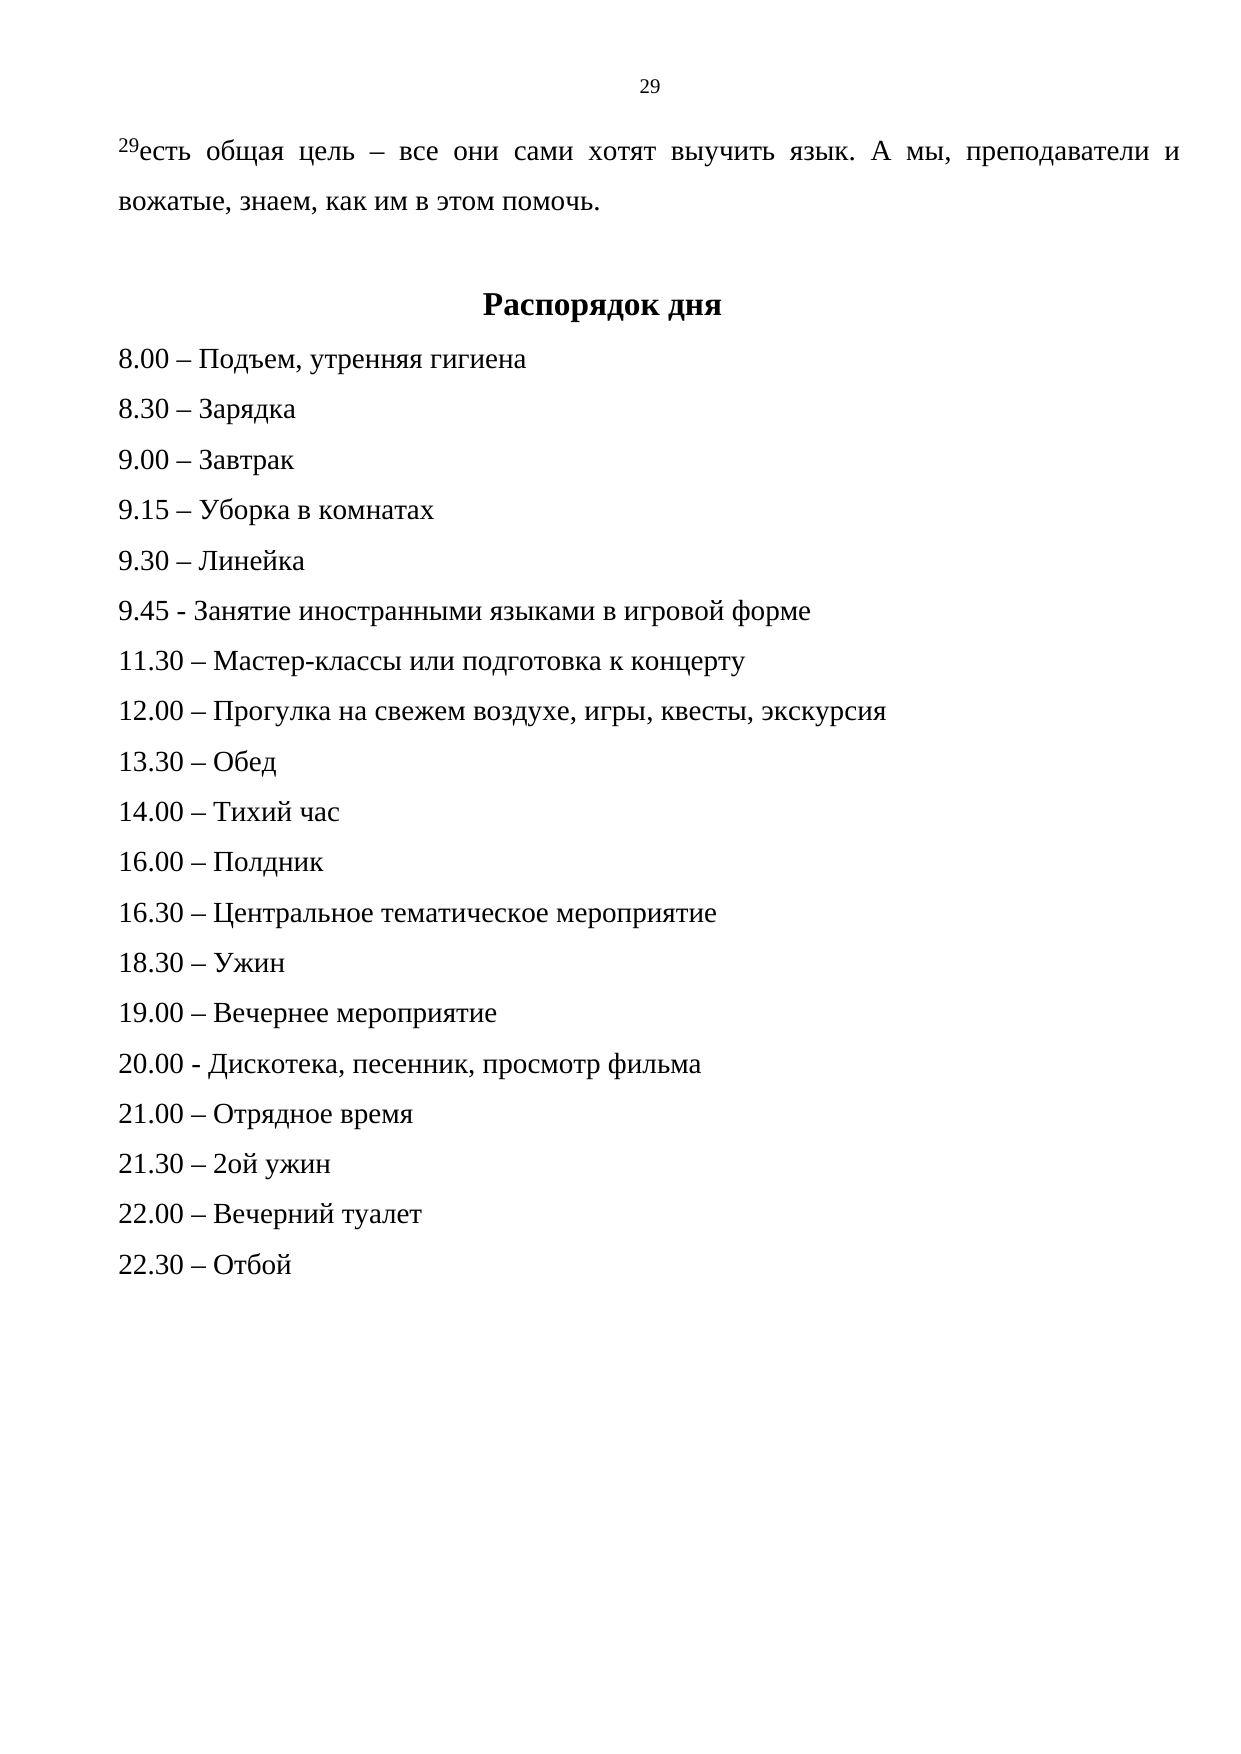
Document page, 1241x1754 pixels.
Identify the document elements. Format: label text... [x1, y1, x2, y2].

text 21.00 – Отрядное время [118, 1096, 1181, 1129]
text 8.30 – Зарядка [118, 392, 1181, 425]
text 16.30 – Центральное тематическое мероприятие [118, 895, 1181, 928]
text 21.30 – 2ой ужин [118, 1146, 1181, 1180]
text 22.30 – Отбой [118, 1247, 1181, 1281]
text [118, 133, 1181, 217]
text Распорядок дня [118, 284, 1181, 322]
text 8.00 – Подъем, утренняя гигиена [118, 341, 1181, 375]
text 9.30 – Линейка [118, 543, 1181, 576]
text 20.00 - Дискотека, песенник, просмотр фильма [118, 1046, 1181, 1079]
text 22.00 – Вечерний туалет [118, 1197, 1181, 1230]
text 11.30 – Мастер-классы или подготовка к концерту [118, 643, 1181, 677]
text 14.00 – Тихий час [118, 794, 1181, 828]
text 9.45 - Занятие иностранными языками в игровой форме [118, 593, 1181, 626]
text 12.00 – Прогулка на свежем воздухе, игры, квесты, экскурсия [118, 693, 1181, 727]
text 13.30 – Обед [118, 744, 1181, 777]
text 9.15 – Уборка в комнатах [118, 492, 1181, 526]
text 19.00 – Вечернее мероприятие [118, 995, 1181, 1029]
text 9.00 – Завтрак [118, 442, 1181, 476]
text 16.00 – Полдник [118, 844, 1181, 878]
text 18.30 – Ужин [118, 945, 1181, 979]
